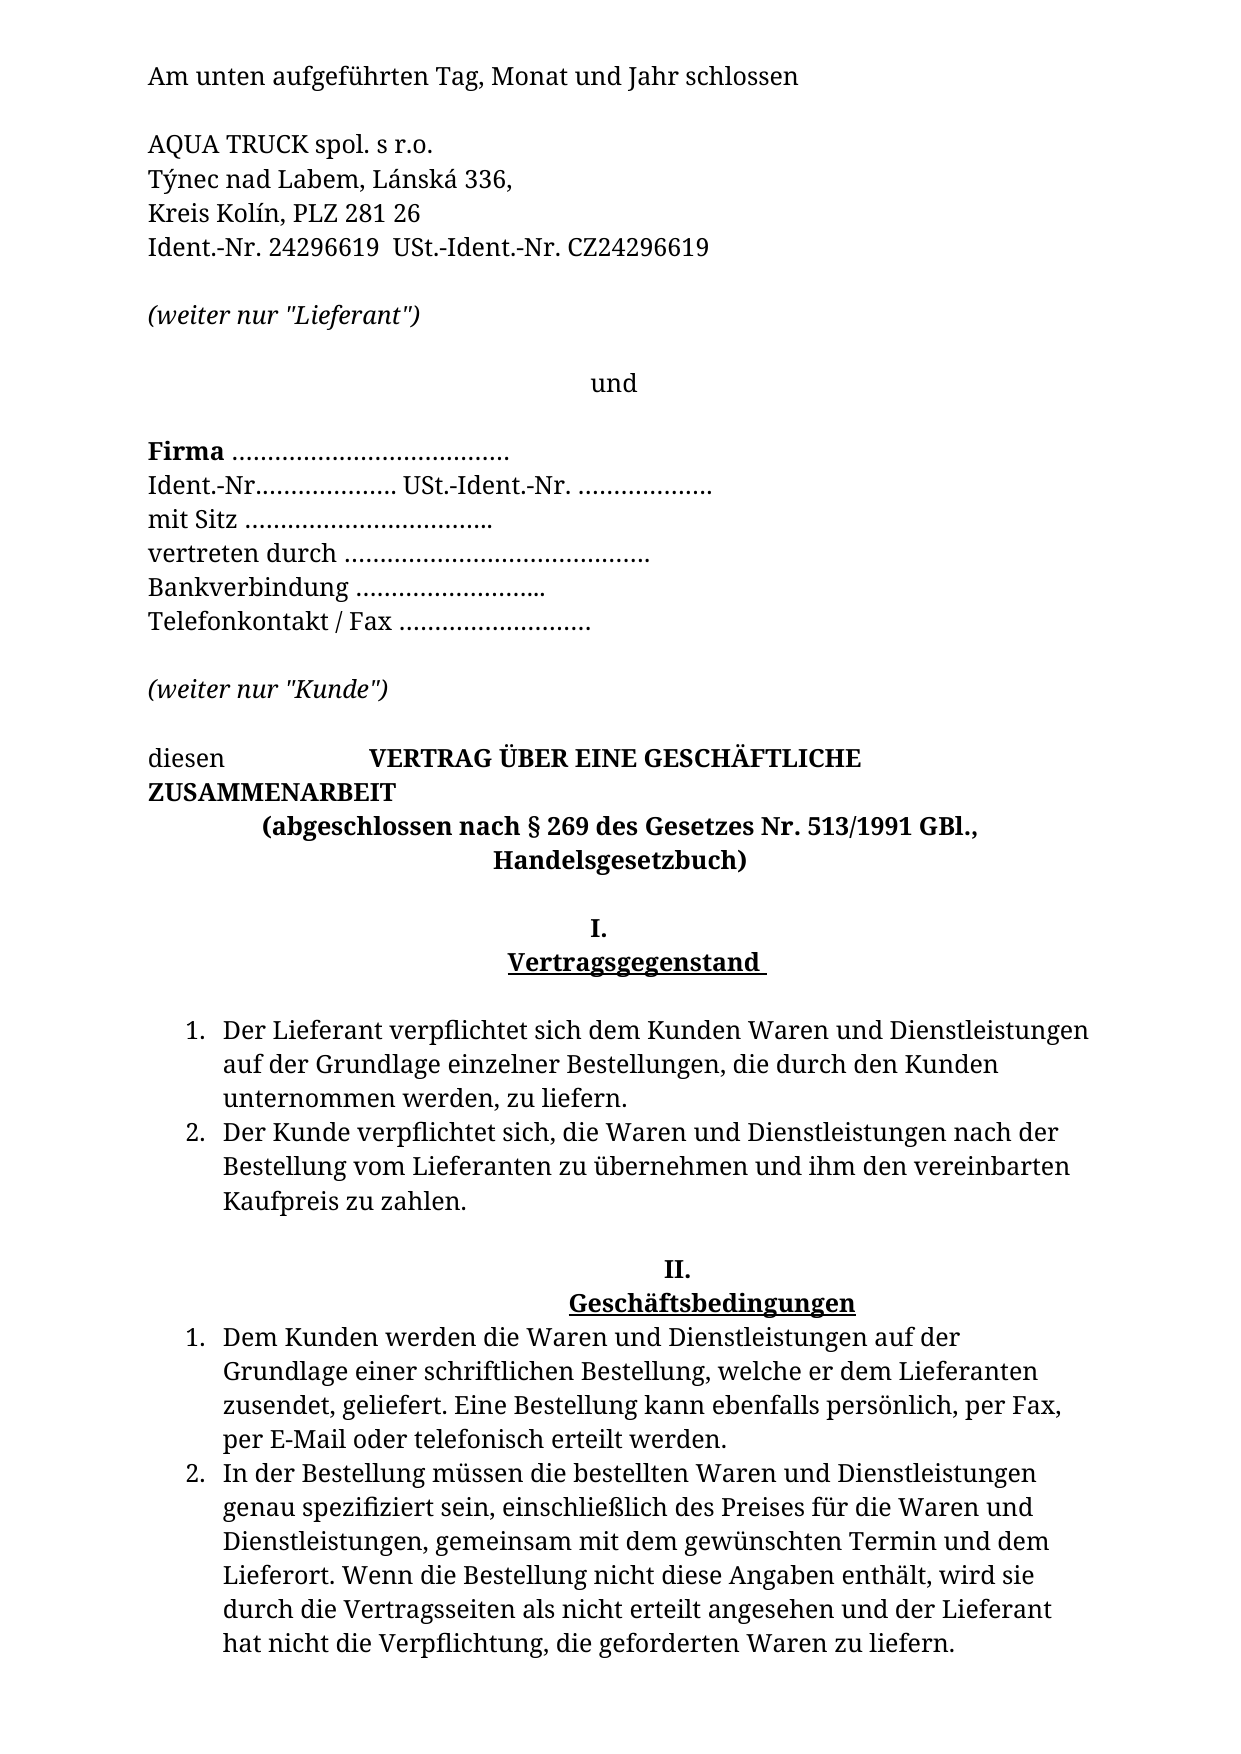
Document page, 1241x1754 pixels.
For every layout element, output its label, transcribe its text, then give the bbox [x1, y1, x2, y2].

text Vertragsgegenstand [148, 945, 1093, 979]
list In der Bestellung müssen die bestellten Waren und Dienstleistungen genau spezifiziert sein, einschließlich des Preises für die Waren und Dienstleistungen, gemeinsam mit dem gewünschten Termin und dem Lieferort. Wenn die Bestellung nicht diese Angaben enthält, wird sie durch die Vertragsseiten als nicht erteilt angesehen und der Lieferant hat nicht die Verpflichtung, die geforderten Waren zu liefern. [185, 1456, 1093, 1660]
text Kreis Kolín, PLZ 281 26 [148, 195, 1093, 229]
list Der Kunde verpflichtet sich, die Waren und Dienstleistungen nach der Bestellung vom Lieferanten zu übernehmen und ihm den vereinbarten Kaufpreis zu zahlen. [185, 1115, 1093, 1217]
text Am unten aufgeführten Tag, Monat und Jahr schlossen [148, 59, 1093, 93]
text Ident.-Nr.………………. USt.-Ident.-Nr. ………………. [148, 468, 1093, 502]
text (weiter nur "Lieferant") [148, 297, 1093, 332]
text (abgeschlossen nach § 269 des Gesetzes Nr. 513/1991 GBl., Handelsgesetzbuch) [148, 808, 1093, 877]
text Týnec nad Labem, Lánská 336, [148, 161, 1093, 195]
text (weiter nur "Kunde") [148, 672, 1093, 706]
text diesen VERTRAG ÜBER EINE GESCHÄFTLICHE ZUSAMMENARBEIT [148, 740, 1093, 808]
text Bankverbindung ……………………... [148, 570, 1093, 604]
text II. [223, 1251, 1093, 1285]
text Telefonkontakt / Fax ……………………… [148, 604, 1093, 638]
text vertreten durch ……………………………………. [148, 536, 1093, 570]
text I. [148, 911, 1093, 945]
text AQUA TRUCK spol. s r.o. [148, 127, 1093, 161]
list Der Lieferant verpflichtet sich dem Kunden Waren und Dienstleistungen auf der Grundlage einzelner Bestellungen, die durch den Kunden unternommen werden, zu liefern. [185, 1013, 1093, 1115]
text Geschäftsbedingungen [148, 1285, 1093, 1319]
text Firma ………………………………… [148, 434, 1093, 468]
list Dem Kunden werden die Waren und Dienstleistungen auf der Grundlage einer schriftlichen Bestellung, welche er dem Lieferanten zusendet, geliefert. Eine Bestellung kann ebenfalls persönlich, per Fax, per E-Mail oder telefonisch erteilt werden. [185, 1319, 1093, 1456]
text mit Sitz …………………………….. [148, 502, 1093, 536]
text und [516, 366, 1093, 400]
text Ident.-Nr. 24296619 USt.-Ident.-Nr. CZ24296619 [148, 229, 1093, 263]
